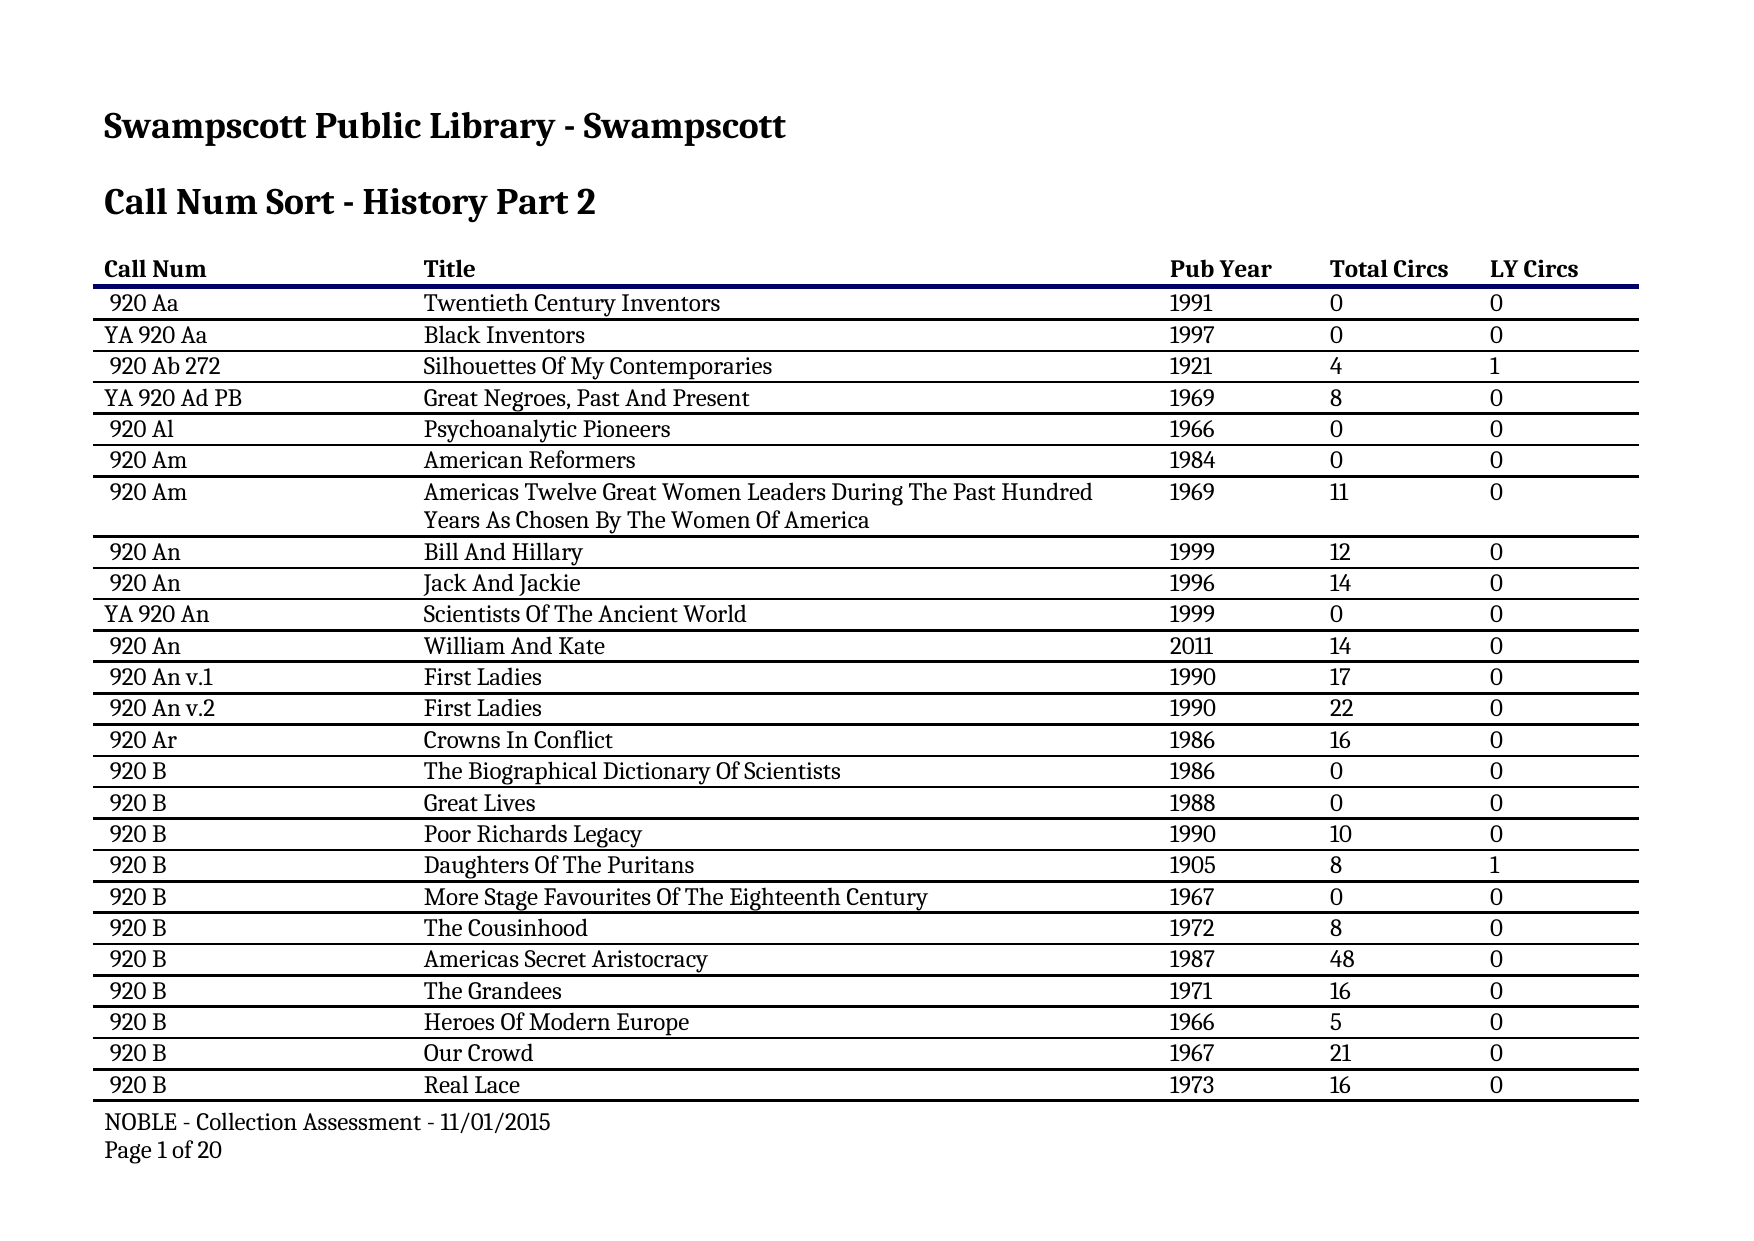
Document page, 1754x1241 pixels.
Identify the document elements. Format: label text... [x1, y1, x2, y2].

table_cell 8 [1319, 383, 1478, 412]
table_cell Americas Twelve Great Women Leaders During The Past Hundred Years As Chosen By The Women Of America [413, 478, 1159, 535]
table_cell Real Lace [413, 1071, 1159, 1099]
table_header Total Circs [1319, 255, 1478, 284]
table_cell First Ladies [413, 695, 1159, 723]
table_cell 1999 [1159, 600, 1319, 629]
table_cell Our Crowd [413, 1039, 1159, 1068]
table_cell 1986 [1159, 726, 1319, 754]
table_cell Great Negroes, Past And Present [413, 383, 1159, 412]
table_cell 1969 [1159, 383, 1319, 412]
table_cell The Cousinhood [413, 914, 1159, 943]
text Call Num Sort - History Part 2 [104, 181, 1650, 224]
table_cell 0 [1479, 788, 1638, 817]
table_cell 1999 [1159, 538, 1319, 566]
table_cell 48 [1319, 945, 1478, 974]
table_cell 0 [1319, 600, 1478, 629]
table_cell 22 [1319, 695, 1478, 723]
table_cell 920 B [93, 1008, 412, 1037]
table_cell 0 [1479, 321, 1638, 349]
table_cell 2011 [1159, 632, 1319, 660]
table_cell 920 B [93, 945, 412, 974]
table_cell 0 [1479, 726, 1638, 754]
table_cell 0 [1479, 695, 1638, 723]
table_cell 1967 [1159, 883, 1319, 911]
table_cell 14 [1319, 569, 1478, 598]
table_cell Silhouettes Of My Contemporaries [413, 352, 1159, 381]
table_cell 10 [1319, 820, 1478, 848]
table_cell 1 [1479, 851, 1638, 880]
table_cell 1972 [1159, 914, 1319, 943]
table_header Title [413, 255, 1159, 284]
table_cell 0 [1479, 600, 1638, 629]
table_cell 1990 [1159, 695, 1319, 723]
table_cell 12 [1319, 538, 1478, 566]
table_cell 0 [1479, 478, 1638, 535]
table_cell Twentieth Century Inventors [413, 289, 1159, 318]
table_cell American Reformers [413, 446, 1159, 475]
table_cell 920 An [93, 538, 412, 566]
table_cell Americas Secret Aristocracy [413, 945, 1159, 974]
table_cell Crowns In Conflict [413, 726, 1159, 754]
table_cell 920 Al [93, 415, 412, 443]
table_cell The Grandees [413, 977, 1159, 1005]
table_cell 0 [1319, 446, 1478, 475]
table_cell 1997 [1159, 321, 1319, 349]
table_cell 0 [1479, 1071, 1638, 1099]
table_cell 0 [1479, 977, 1638, 1005]
table_cell 4 [1319, 352, 1478, 381]
table_cell 920 B [93, 757, 412, 786]
table_cell 1966 [1159, 1008, 1319, 1037]
table_cell 16 [1319, 977, 1478, 1005]
table_cell 5 [1319, 1008, 1478, 1037]
table_cell 920 B [93, 883, 412, 911]
table_cell 1 [1479, 352, 1638, 381]
table_cell 1986 [1159, 757, 1319, 786]
table_cell 920 B [93, 788, 412, 817]
table_cell 0 [1479, 820, 1638, 848]
table_cell More Stage Favourites Of The Eighteenth Century [413, 883, 1159, 911]
table_cell 920 B [93, 977, 412, 1005]
table_cell 1990 [1159, 820, 1319, 848]
table_cell 920 B [93, 820, 412, 848]
table_cell 0 [1319, 883, 1478, 911]
table_cell 920 B [93, 914, 412, 943]
table_cell First Ladies [413, 663, 1159, 692]
table_cell 8 [1319, 914, 1478, 943]
text Swampscott Public Library - Swampscott [104, 105, 1650, 148]
table_cell 14 [1319, 632, 1478, 660]
table_cell 0 [1479, 538, 1638, 566]
table_cell 21 [1319, 1039, 1478, 1068]
table_cell 0 [1479, 569, 1638, 598]
table_cell 0 [1479, 1008, 1638, 1037]
table_cell Heroes Of Modern Europe [413, 1008, 1159, 1037]
table_cell 0 [1319, 289, 1478, 318]
table_cell Great Lives [413, 788, 1159, 817]
table_cell 1990 [1159, 663, 1319, 692]
table_cell 920 An v.1 [93, 663, 412, 692]
table_cell Poor Richards Legacy [413, 820, 1159, 848]
table_cell YA 920 Aa [93, 321, 412, 349]
table_cell 0 [1479, 914, 1638, 943]
table_cell 920 Am [93, 478, 412, 535]
table_cell YA 920 Ad PB [93, 383, 412, 412]
table_cell 0 [1479, 945, 1638, 974]
table_header LY Circs [1479, 255, 1638, 284]
table_cell 1984 [1159, 446, 1319, 475]
table_cell 0 [1479, 383, 1638, 412]
table_cell 8 [1319, 851, 1478, 880]
table_cell 920 Aa [93, 289, 412, 318]
table_cell Scientists Of The Ancient World [413, 600, 1159, 629]
table_cell 920 B [93, 1071, 412, 1099]
table_cell Daughters Of The Puritans [413, 851, 1159, 880]
table_cell 1921 [1159, 352, 1319, 381]
table_cell 920 An [93, 569, 412, 598]
table_header Call Num [93, 255, 412, 284]
table_cell Bill And Hillary [413, 538, 1159, 566]
table_cell YA 920 An [93, 600, 412, 629]
table_cell 1971 [1159, 977, 1319, 1005]
table_cell 920 Am [93, 446, 412, 475]
table_cell 0 [1479, 632, 1638, 660]
table_cell William And Kate [413, 632, 1159, 660]
table_cell 1905 [1159, 851, 1319, 880]
table_cell 920 Ab 272 [93, 352, 412, 381]
table_cell Psychoanalytic Pioneers [413, 415, 1159, 443]
table_cell Black Inventors [413, 321, 1159, 349]
table_cell 0 [1479, 446, 1638, 475]
table_cell 16 [1319, 726, 1478, 754]
table_cell The Biographical Dictionary Of Scientists [413, 757, 1159, 786]
table_cell 0 [1479, 289, 1638, 318]
table_cell Jack And Jackie [413, 569, 1159, 598]
table_cell 0 [1319, 321, 1478, 349]
table_cell 1966 [1159, 415, 1319, 443]
table_cell 0 [1479, 1039, 1638, 1068]
table_cell 920 An v.2 [93, 695, 412, 723]
table_cell 17 [1319, 663, 1478, 692]
table_cell 11 [1319, 478, 1478, 535]
table_cell 920 An [93, 632, 412, 660]
table_cell 0 [1319, 757, 1478, 786]
table_cell 0 [1319, 415, 1478, 443]
table_cell 1967 [1159, 1039, 1319, 1068]
table_cell 1988 [1159, 788, 1319, 817]
table_cell 0 [1479, 663, 1638, 692]
table_cell 920 B [93, 851, 412, 880]
table_cell 0 [1319, 788, 1478, 817]
table_cell 1969 [1159, 478, 1319, 535]
table_cell 1996 [1159, 569, 1319, 598]
table_cell 0 [1479, 415, 1638, 443]
table_cell 1991 [1159, 289, 1319, 318]
table_cell 1987 [1159, 945, 1319, 974]
table_cell 0 [1479, 757, 1638, 786]
table_cell 16 [1319, 1071, 1478, 1099]
table_cell 0 [1479, 883, 1638, 911]
table_cell 920 B [93, 1039, 412, 1068]
table_cell 1973 [1159, 1071, 1319, 1099]
table_cell 920 Ar [93, 726, 412, 754]
table_header Pub Year [1159, 255, 1319, 284]
